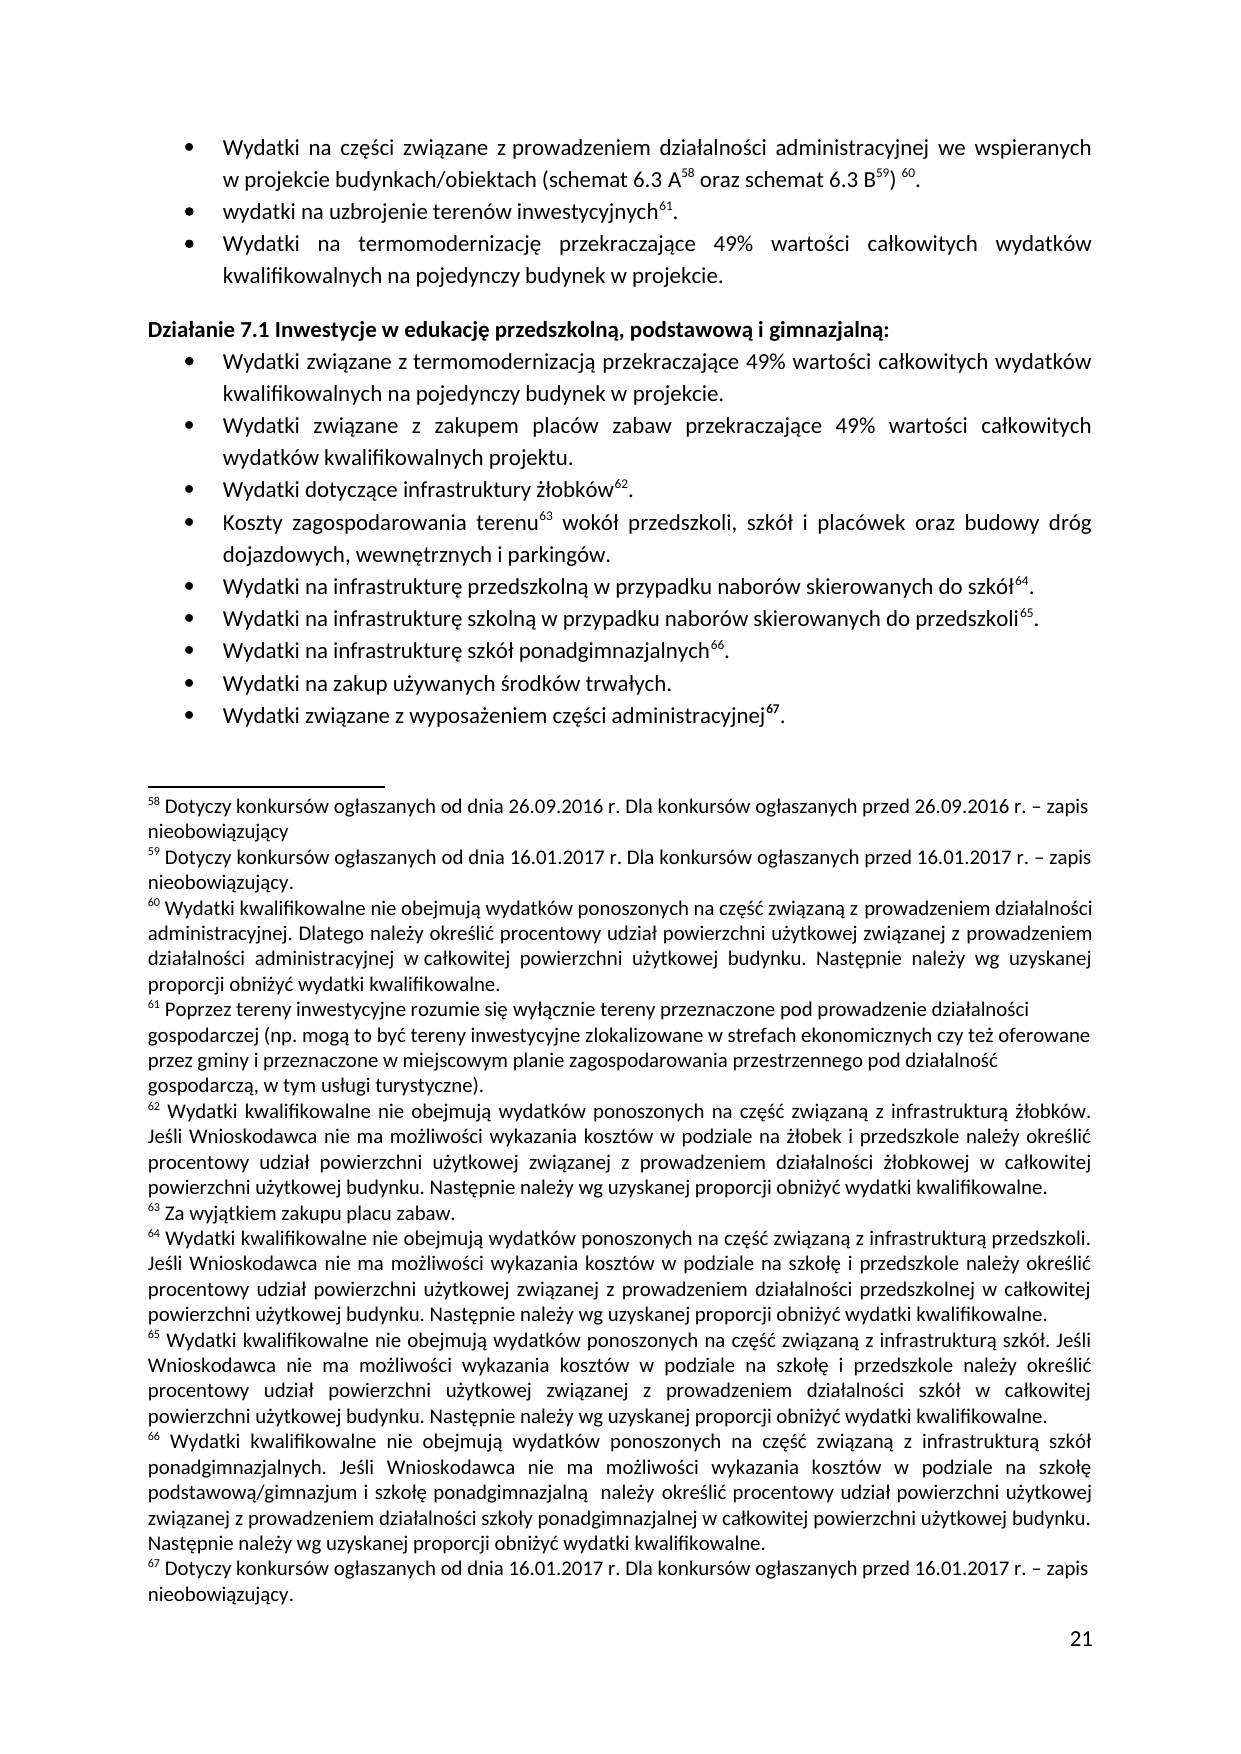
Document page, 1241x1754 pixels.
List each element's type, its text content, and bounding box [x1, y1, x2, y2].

list wydatki na uzbrojenie terenów inwestycyjnych. [185, 197, 1093, 225]
list Wydatki na termomodernizację przekraczające 49% wartości całkowitych wydatków kwalifikowalnych na pojedynczy budynek w projekcie. [185, 229, 1093, 290]
text Działanie 7.1 Inwestycje w edukację przedszkolną, podstawową i gimnazjalną: [148, 315, 1093, 343]
list Wydatki związane z termomodernizacją przekraczające 49% wartości całkowitych wydatków kwalifikowalnych na pojedynczy budynek w projekcie. [185, 347, 1093, 407]
list Wydatki na zakup używanych środków trwałych. [185, 669, 1093, 697]
list Wydatki na infrastrukturę szkolną w przypadku naborów skierowanych do przedszkoli. [185, 604, 1093, 632]
list Wydatki związane z wyposażeniem części administracyjnej. [185, 701, 1093, 729]
list Koszty zagospodarowania terenu wokół przedszkoli, szkół i placówek oraz budowy dróg dojazdowych, wewnętrznych i parkingów. [185, 508, 1093, 568]
list Wydatki na infrastrukturę szkół ponadgimnazjalnych. [185, 637, 1093, 664]
list Wydatki związane z zakupem placów zabaw przekraczające 49% wartości całkowitych wydatków kwalifikowalnych projektu. [185, 411, 1093, 471]
list Wydatki na części związane z prowadzeniem działalności administracyjnej we wspieranych w projekcie budynkach/obiektach (schemat 6.3 A oraz schemat 6.3 B) . [185, 133, 1093, 193]
list Wydatki na infrastrukturę przedszkolną w przypadku naborów skierowanych do szkół. [185, 572, 1093, 600]
list Wydatki dotyczące infrastruktury żłobków. [185, 476, 1093, 504]
